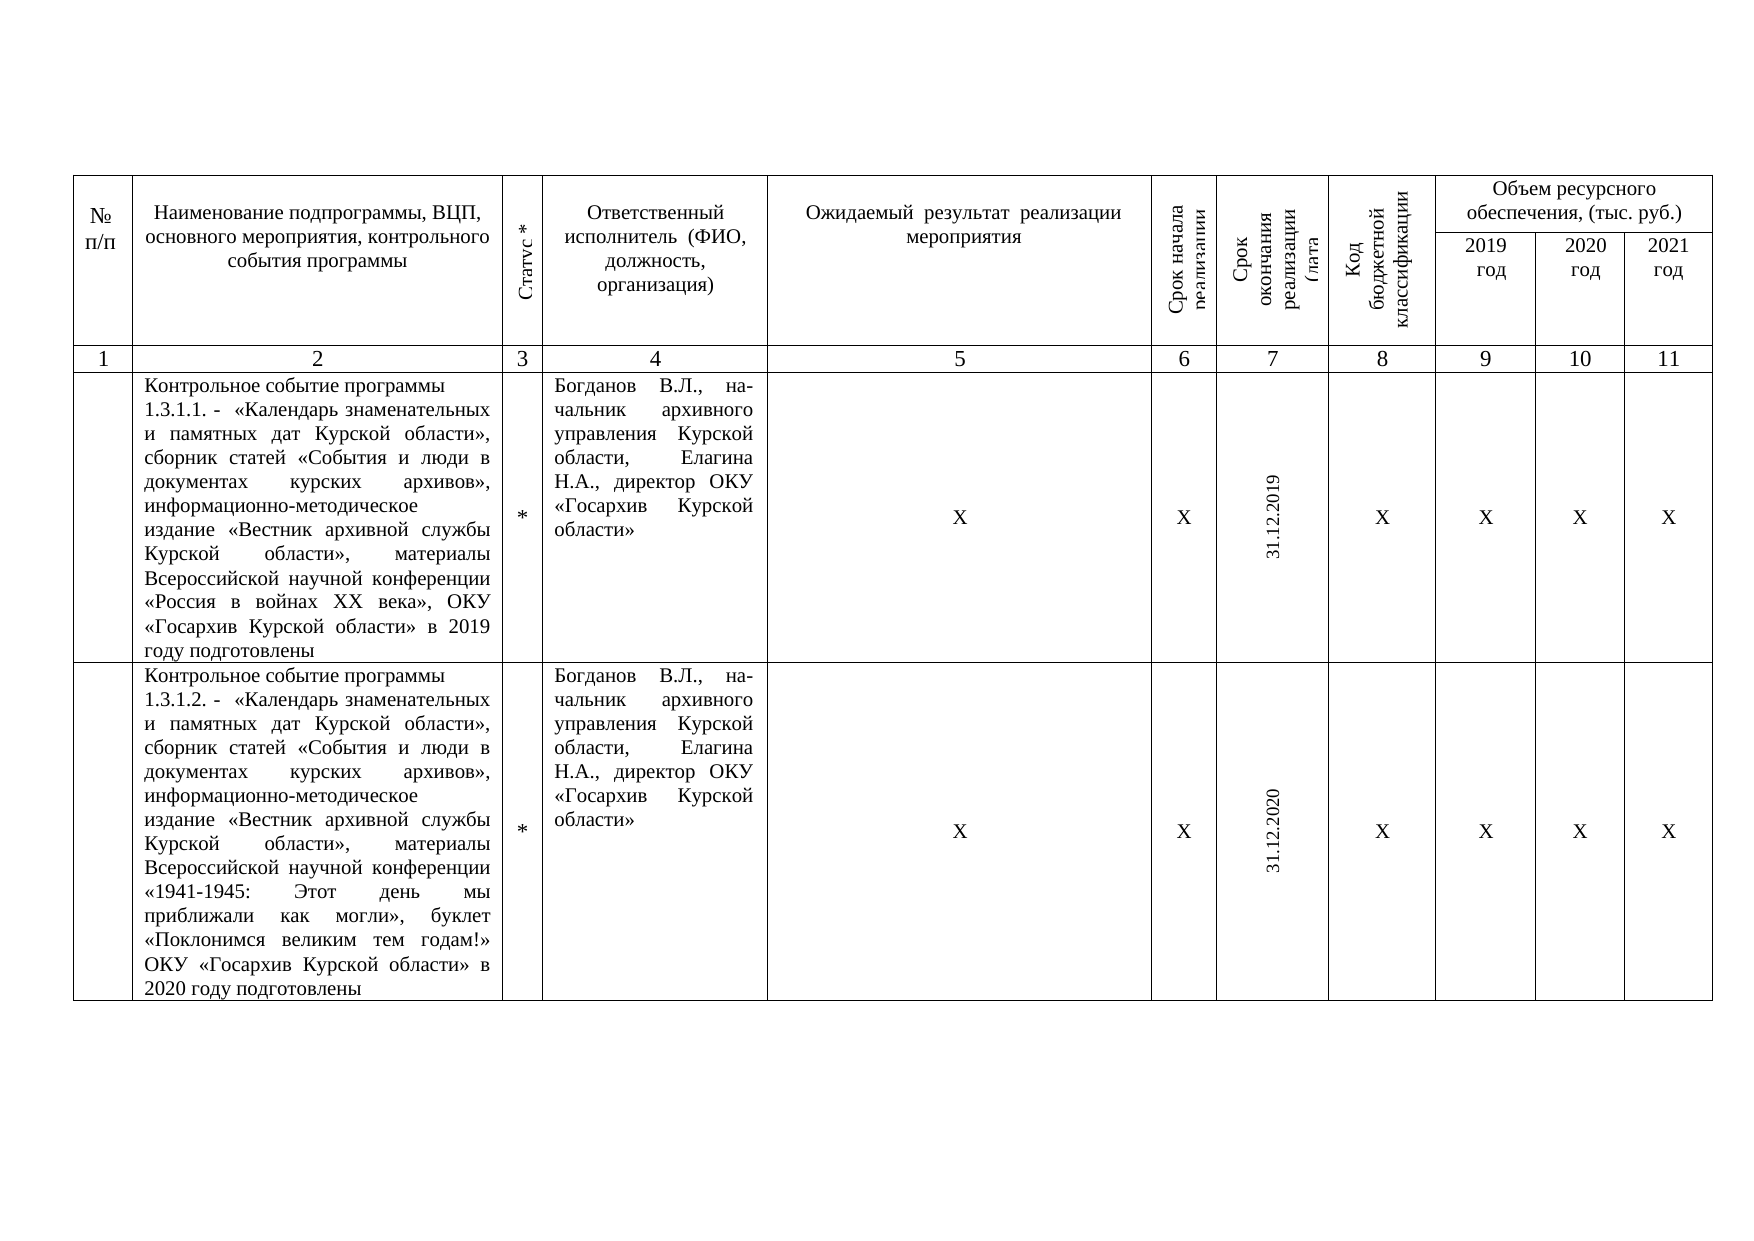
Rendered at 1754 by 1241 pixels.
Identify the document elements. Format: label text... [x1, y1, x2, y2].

table_cell Богданов В.Л., на-чальник архивного управления Курской области, Елагина Н.А., директор ОКУ «Госархив Курской области» [543, 663, 767, 999]
table_cell 2 [133, 346, 502, 372]
table_cell Х [1329, 373, 1435, 662]
table_cell 2020 год [1536, 233, 1624, 344]
table_header Наименование подпрограммы, ВЦП, основного мероприятия, контрольного события программы [133, 176, 502, 344]
table_cell Х [1152, 663, 1216, 999]
table_cell Х [1625, 373, 1712, 662]
table_cell 11 [1625, 346, 1712, 372]
table_cell Х [1436, 663, 1535, 999]
table_cell 31.12.2020 [1217, 663, 1328, 999]
table_cell Х [1152, 373, 1216, 662]
table_cell 8 [1329, 346, 1435, 372]
table_header Срок начала реализации [1152, 176, 1216, 344]
table_cell Контрольное событие программы 1.3.1.2. - «Календарь знаменательных и памятных дат Курской области», сборник статей «События и люди в документах курских архивов», информационно-методическое издание «Вестник архивной службы Курской области», материалы Всероссийской научной конференции «1941-1945: Этот день мы приближали как могли», буклет «Поклонимся великим тем годам!» ОКУ «Госархив Курской области» в 2020 году подготовлены [133, 663, 502, 999]
table_cell 31.12.2019 [1217, 373, 1328, 662]
table_cell 4 [543, 346, 767, 372]
table_header Срок окончания реализации (дата контрольного события) [1217, 176, 1328, 344]
table_header Статус * [503, 176, 542, 344]
table_cell Контрольное событие программы 1.3.1.1. - «Календарь знаменательных и памятных дат Курской области», сборник статей «События и люди в документах курских архивов», информационно-методическое издание «Вестник архивной службы Курской области», материалы Всероссийской научной конференции «Россия в войнах XX века», ОКУ «Госархив Курской области» в 2019 году подготовлены [133, 373, 502, 662]
table_cell Х [1536, 663, 1624, 999]
table_header Ответственный исполнитель (ФИО, должность, организация) [543, 176, 767, 344]
table_cell Богданов В.Л., на-чальник архивного управления Курской области, Елагина Н.А., директор ОКУ «Госархив Курской области» [543, 373, 767, 662]
table_cell Х [1625, 663, 1712, 999]
table_cell 9 [1436, 346, 1535, 372]
table_cell Х [1536, 373, 1624, 662]
table_cell * [503, 373, 542, 662]
table_header Ожидаемый результат реализации мероприятия [768, 176, 1151, 344]
table_cell * [503, 663, 542, 999]
table_cell 6 [1152, 346, 1216, 372]
table_header № п/п [74, 176, 132, 344]
table_cell [74, 663, 132, 999]
table_cell 5 [768, 346, 1151, 372]
table_cell [74, 373, 132, 662]
table_header Код бюджетной классификации [1329, 176, 1435, 344]
table_cell 3 [503, 346, 542, 372]
table_cell Х [1436, 373, 1535, 662]
table_cell 2021 год [1625, 233, 1712, 344]
table_cell 10 [1536, 346, 1624, 372]
table_cell 2019 год [1436, 233, 1535, 344]
table_cell Х [768, 373, 1151, 662]
table_cell 1 [74, 346, 132, 372]
table_cell Х [1329, 663, 1435, 999]
table_cell Х [768, 663, 1151, 999]
table_cell 7 [1217, 346, 1328, 372]
table_header Объем ресурсного обеспечения, (тыс. руб.) [1436, 176, 1712, 232]
